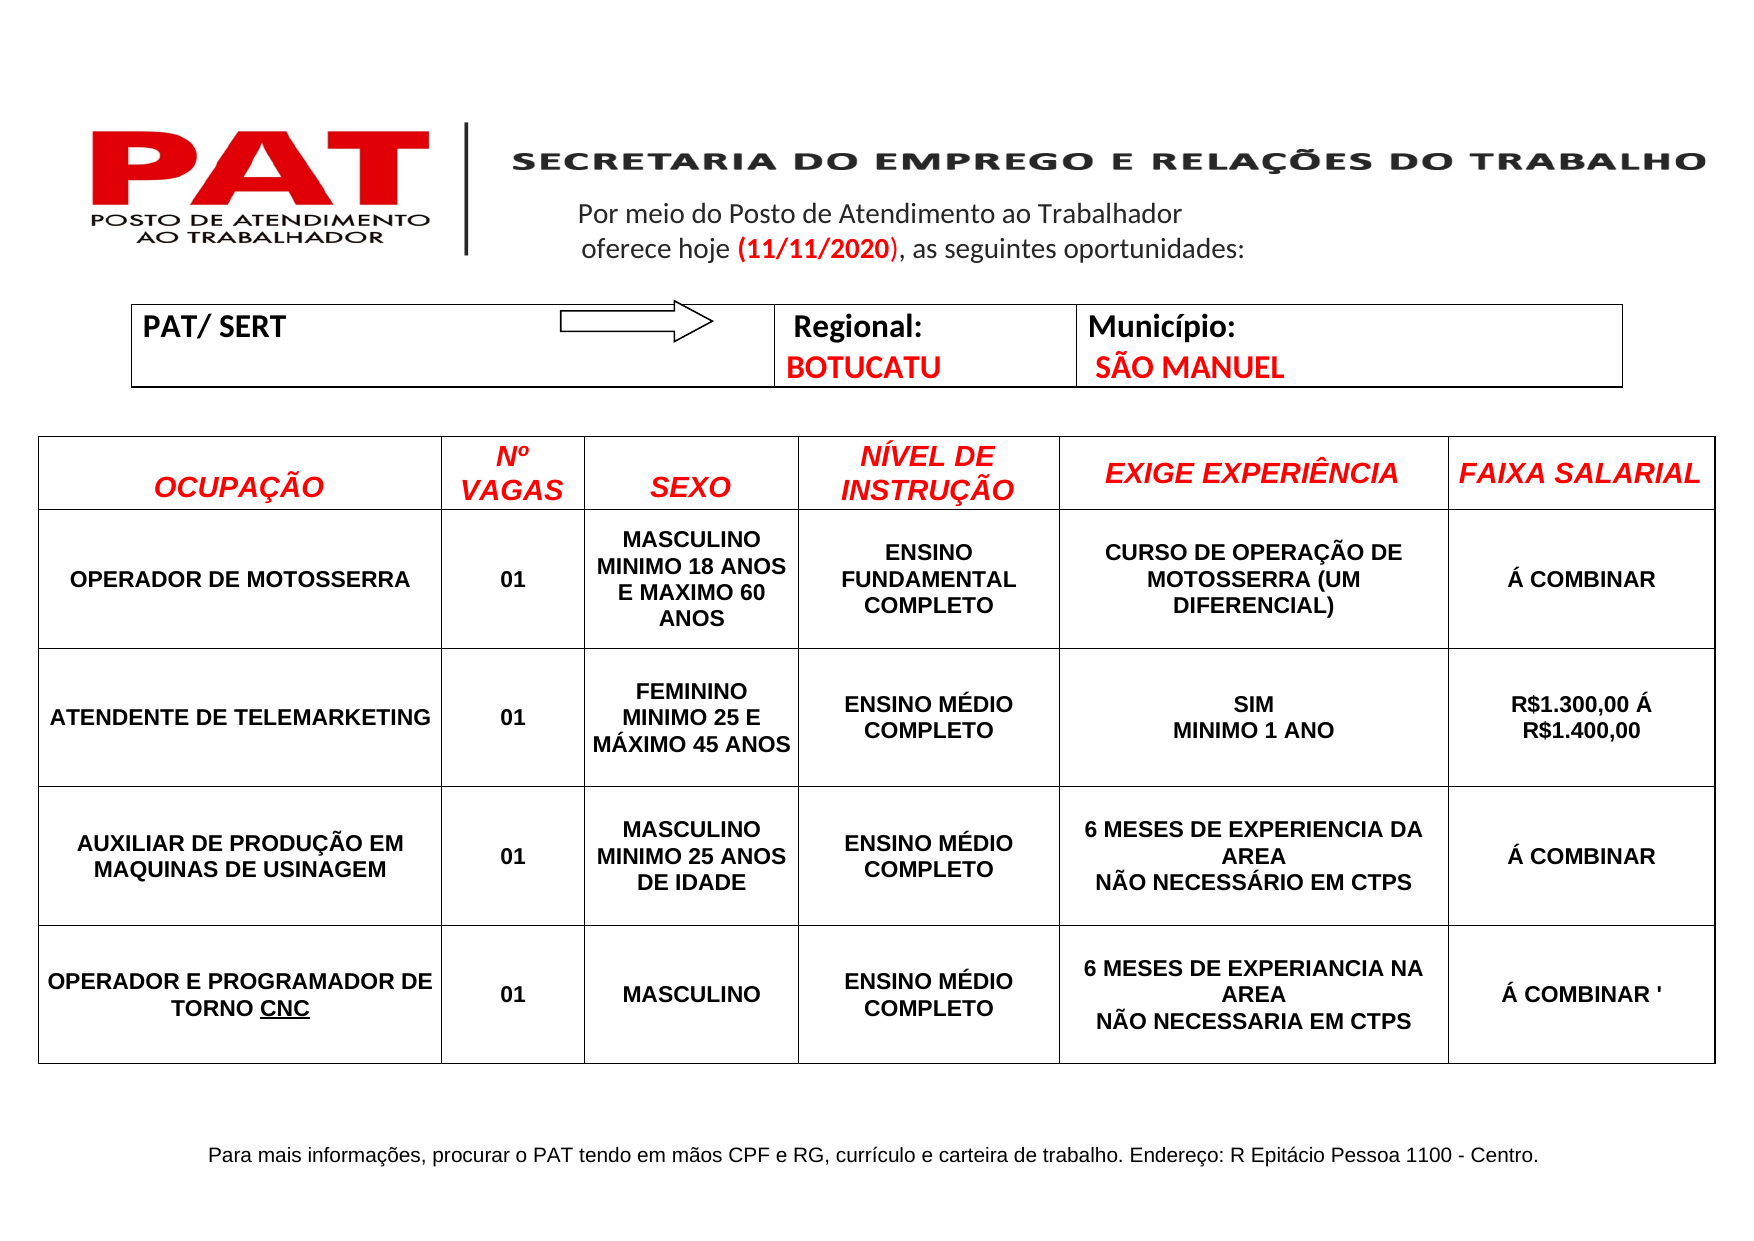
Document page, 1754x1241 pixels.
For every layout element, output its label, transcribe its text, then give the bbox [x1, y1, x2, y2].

table_cell FEMININO MINIMO 25 E MÁXIMO 45 ANOS [585, 649, 798, 786]
table_cell OPERADOR DE MOTOSSERRA [39, 510, 441, 648]
text Por meio do Posto de Atendimento ao Trabalhador [75, 195, 1679, 230]
table_cell ATENDENTE DE TELEMARKETING [39, 649, 441, 786]
table_cell ENSINO MÉDIO COMPLETO [799, 649, 1059, 786]
table_header OCUPAÇÃO [39, 437, 441, 509]
table_cell 01 [442, 787, 584, 925]
table_header EXIGE EXPERIÊNCIA [1060, 437, 1448, 509]
table_header Município: SÃO MANUEL [1077, 305, 1622, 386]
table_cell MASCULINO [585, 926, 798, 1063]
table_header FAIXA SALARIAL [1449, 437, 1714, 509]
table_cell OPERADOR E PROGRAMADOR DE TORNO CNC [39, 926, 441, 1063]
table_cell ENSINO MÉDIO COMPLETO [799, 787, 1059, 925]
table_header NÍVEL DE INSTRUÇÃO [799, 437, 1059, 509]
table_cell Á COMBINAR [1449, 510, 1714, 648]
table_cell R$1.300,00 Á R$1.400,00 [1449, 649, 1714, 786]
text oferece hoje (11/11/2020), as seguintes oportunidades: [75, 230, 1679, 266]
table_cell AUXILIAR DE PRODUÇÃO EM MAQUINAS DE USINAGEM [39, 787, 441, 925]
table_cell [799, 926, 1059, 1063]
table_cell ENSINO FUNDAMENTAL COMPLETO [799, 510, 1059, 648]
table_header SEXO [585, 437, 798, 509]
table_header PAT/ SERT [132, 305, 774, 386]
table_cell MASCULINO MINIMO 25 ANOS DE IDADE [585, 787, 798, 925]
table_cell SIM MINIMO 1 ANO [1060, 649, 1448, 786]
table_cell 01 [442, 510, 584, 648]
table_cell Á COMBINAR ' [1449, 926, 1714, 1063]
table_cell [1060, 926, 1448, 1063]
table_cell 01 [442, 649, 584, 786]
table_header Regional: BOTUCATU [775, 305, 1076, 386]
table_cell 01 [442, 926, 584, 1063]
table_header Nº VAGAS [442, 437, 584, 509]
table_cell CURSO DE OPERAÇÃO DE MOTOSSERRA (UM DIFERENCIAL) [1060, 510, 1448, 648]
table_cell MASCULINO MINIMO 18 ANOS E MAXIMO 60 ANOS [585, 510, 798, 648]
table_cell Á COMBINAR [1449, 787, 1714, 925]
table_cell 6 MESES DE EXPERIENCIA DA AREA NÃO NECESSÁRIO EM CTPS [1060, 787, 1448, 925]
picture [0, 108, 1754, 275]
